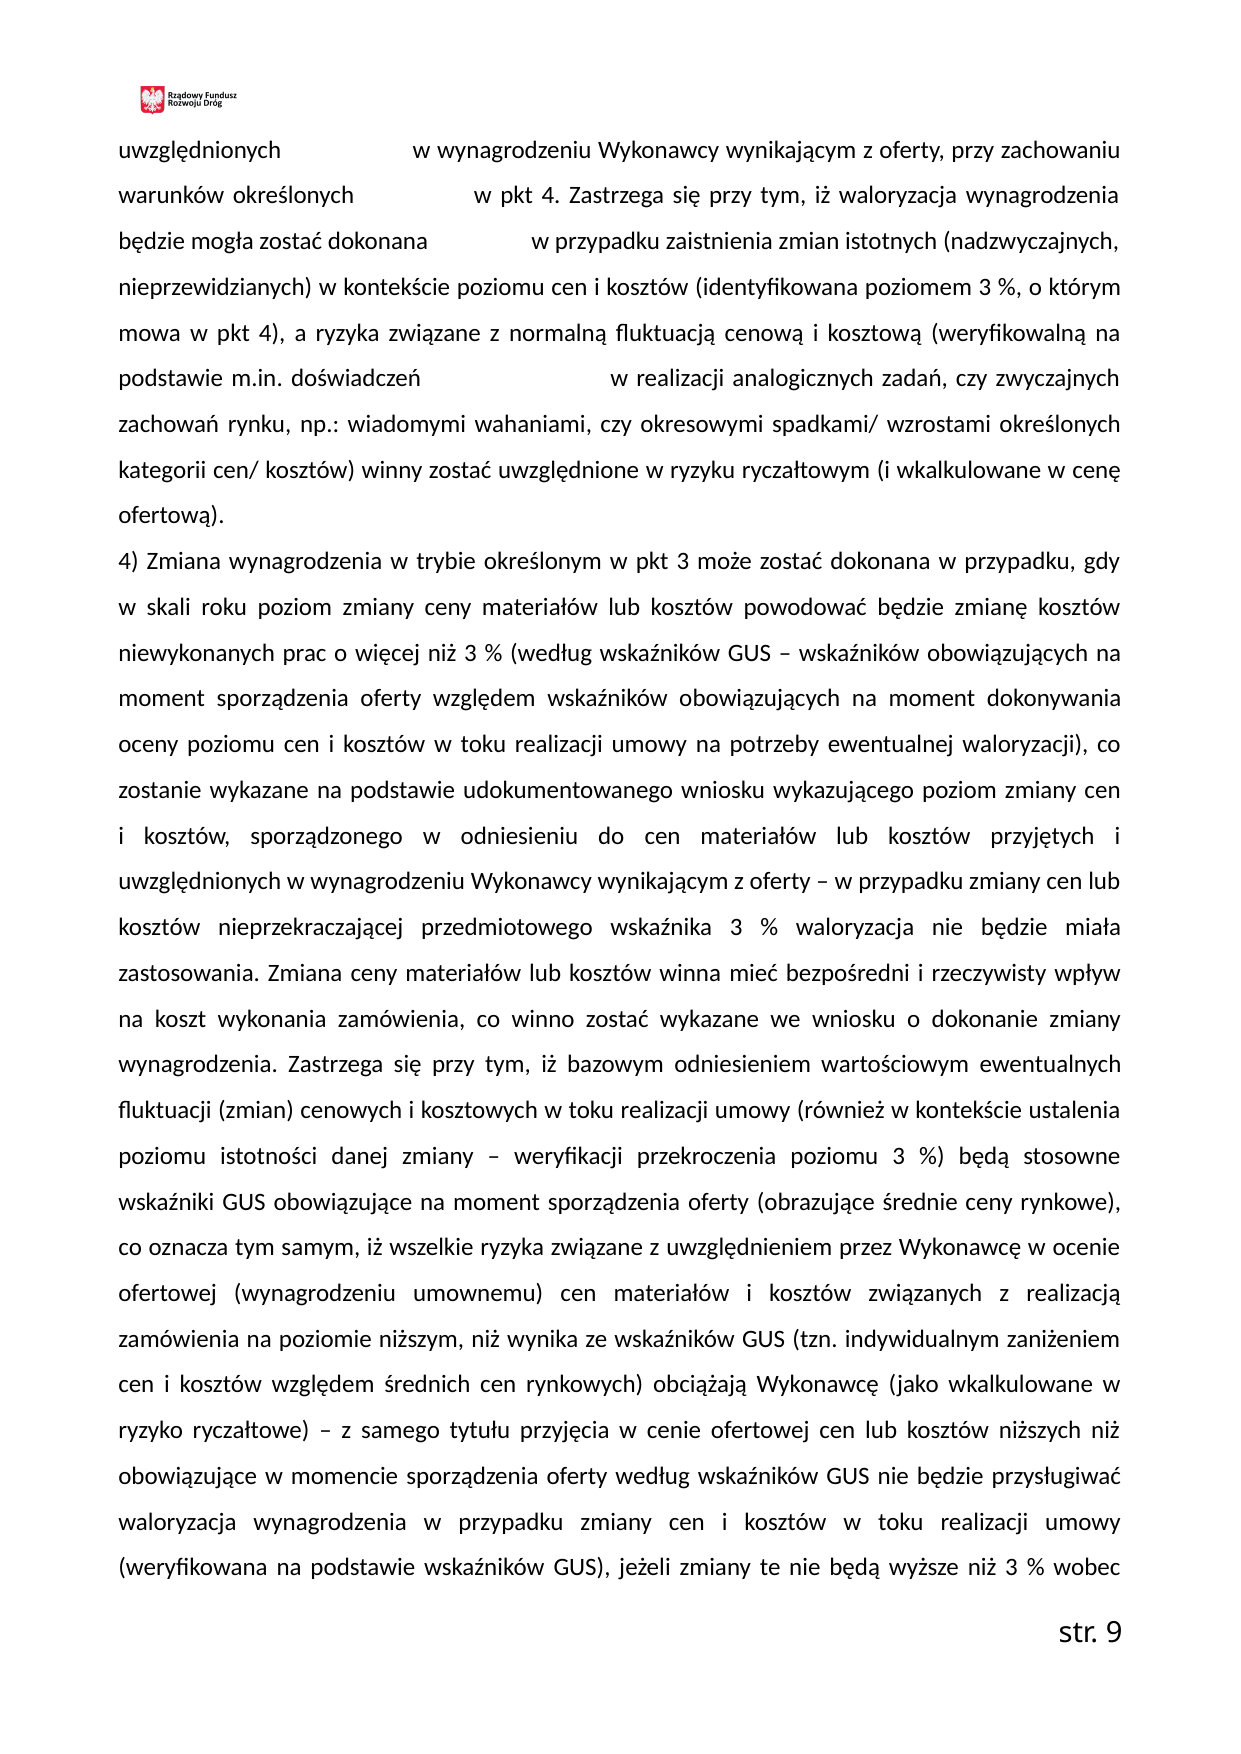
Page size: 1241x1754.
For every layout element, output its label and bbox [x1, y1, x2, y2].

text [118, 545, 1122, 1582]
picture [118, 73, 261, 134]
text [118, 134, 1122, 530]
